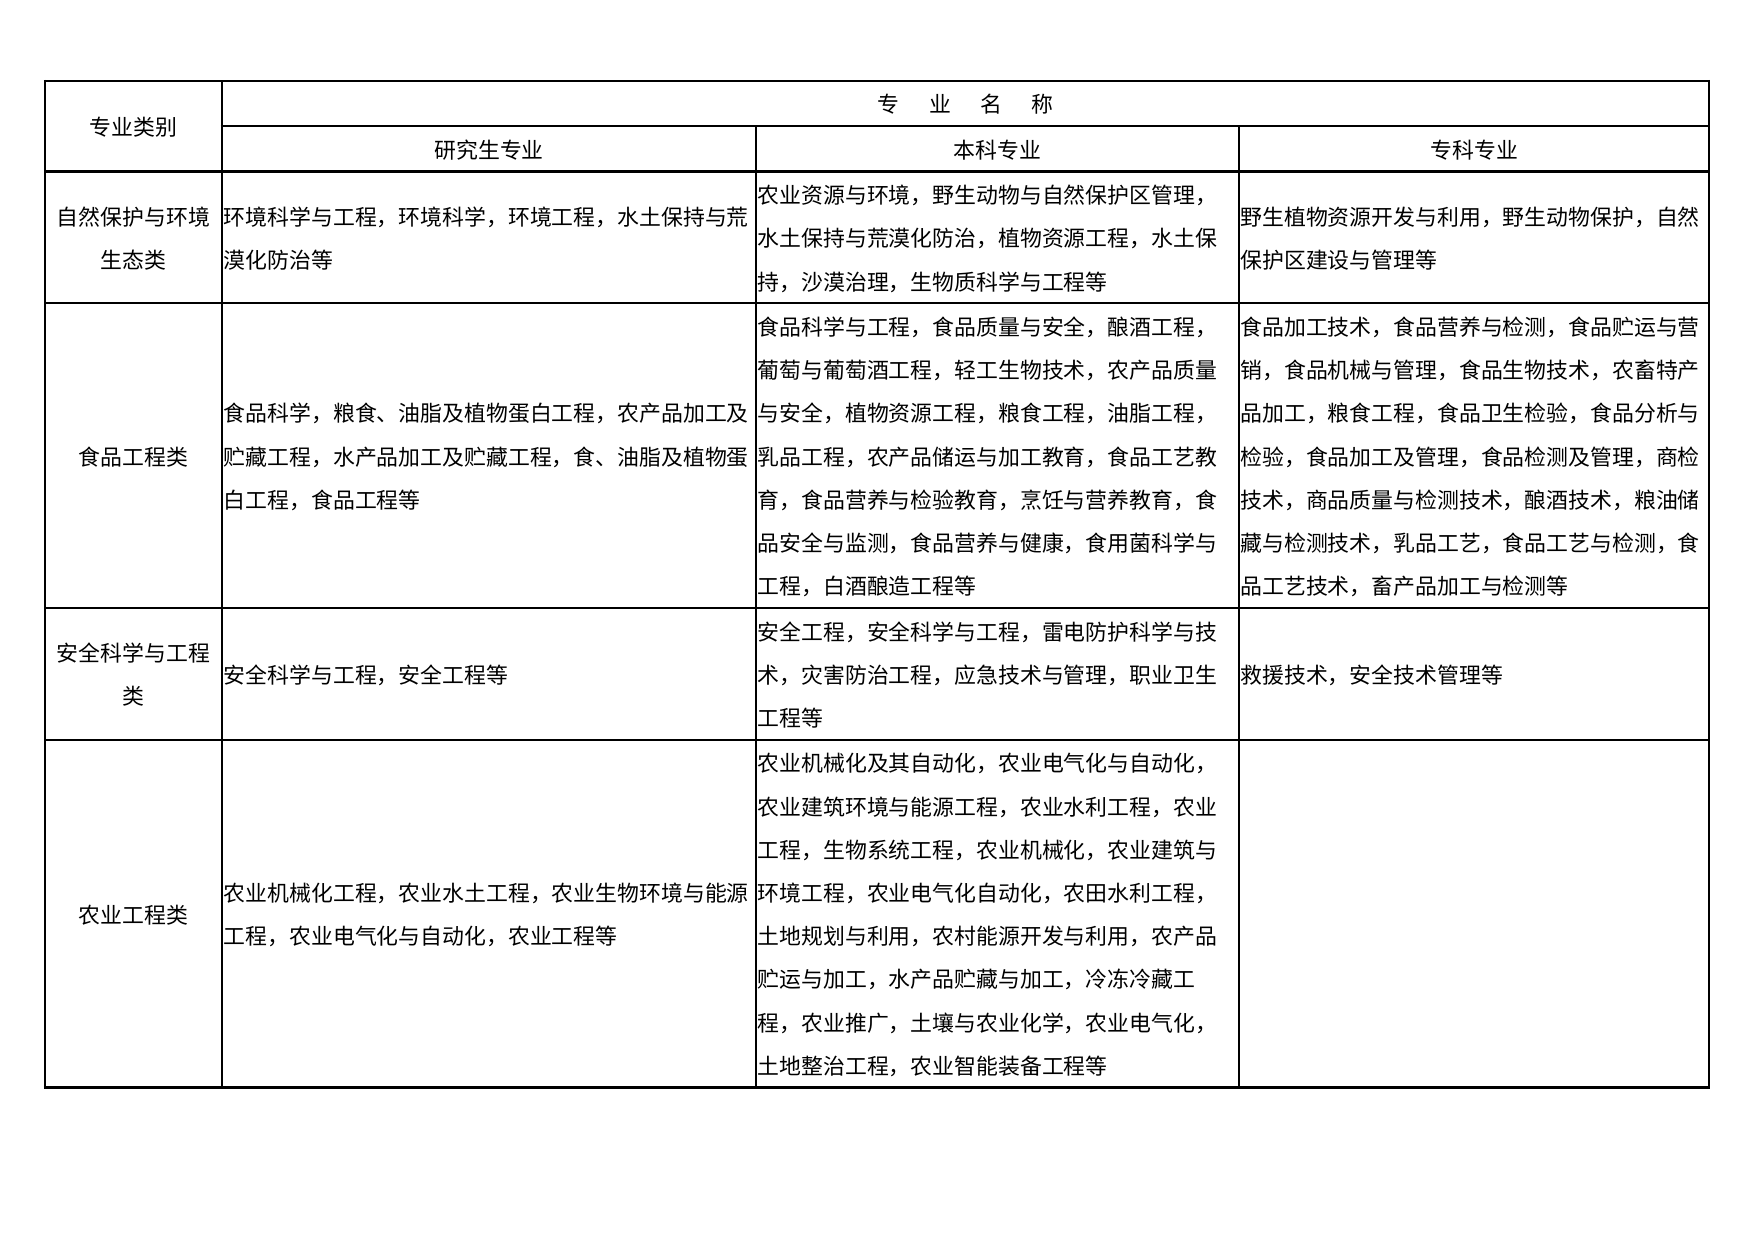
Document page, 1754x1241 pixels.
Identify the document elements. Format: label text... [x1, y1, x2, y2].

table_cell 食品科学，粮食、油脂及植物蛋白工程，农产品加工及贮藏工程，水产品加工及贮藏工程，食、油脂及植物蛋白工程，食品工程等 [223, 304, 755, 607]
table_cell 野生植物资源开发与利用，野生动物保护，自然保护区建设与管理等 [1240, 173, 1708, 302]
table_cell 安全工程，安全科学与工程，雷电防护科学与技术，灾害防治工程，应急技术与管理，职业卫生工程等 [757, 609, 1238, 738]
table_cell 安全科学与工程类 [46, 609, 221, 738]
table_cell 食品工程类 [46, 304, 221, 607]
table_cell [1240, 741, 1708, 1086]
table_cell 农业机械化及其自动化，农业电气化与自动化，农业建筑环境与能源工程，农业水利工程，农业工程，生物系统工程，农业机械化，农业建筑与环境工程，农业电气化自动化，农田水利工程，土地规划与利用，农村能源开发与利用，农产品贮运与加工，水产品贮藏与加工，冷冻冷藏工程，农业推广，土壤与农业化学，农业电气化，土地整治工程，农业智能装备工程等 [757, 741, 1238, 1086]
table_header 专业类别 [46, 82, 221, 170]
table_cell 安全科学与工程，安全工程等 [223, 609, 755, 738]
table_cell 农业机械化工程，农业水土工程，农业生物环境与能源工程，农业电气化与自动化，农业工程等 [223, 741, 755, 1086]
table_cell 农业工程类 [46, 741, 221, 1086]
table_cell 食品加工技术，食品营养与检测，食品贮运与营销，食品机械与管理，食品生物技术，农畜特产品加工，粮食工程，食品卫生检验，食品分析与检验，食品加工及管理，食品检测及管理，商检技术，商品质量与检测技术，酿酒技术，粮油储藏与检测技术，乳品工艺，食品工艺与检测，食品工艺技术，畜产品加工与检测等 [1240, 304, 1708, 607]
table_cell 本科专业 [757, 127, 1238, 170]
table_cell 农业资源与环境，野生动物与自然保护区管理，水土保持与荒漠化防治，植物资源工程，水土保持，沙漠治理，生物质科学与工程等 [757, 173, 1238, 302]
table_cell 研究生专业 [223, 127, 755, 170]
table_cell 环境科学与工程，环境科学，环境工程，水土保持与荒漠化防治等 [223, 173, 755, 302]
table_cell 专科专业 [1240, 127, 1708, 170]
table_cell 食品科学与工程，食品质量与安全，酿酒工程，葡萄与葡萄酒工程，轻工生物技术，农产品质量与安全，植物资源工程，粮食工程，油脂工程，乳品工程，农产品储运与加工教育，食品工艺教育，食品营养与检验教育，烹饪与营养教育，食品安全与监测，食品营养与健康，食用菌科学与工程，白酒酿造工程等 [757, 304, 1238, 607]
table_cell 救援技术，安全技术管理等 [1240, 609, 1708, 738]
table_cell 自然保护与环境生态类 [46, 173, 221, 302]
table_header 专 业 名 称 [223, 82, 1708, 125]
